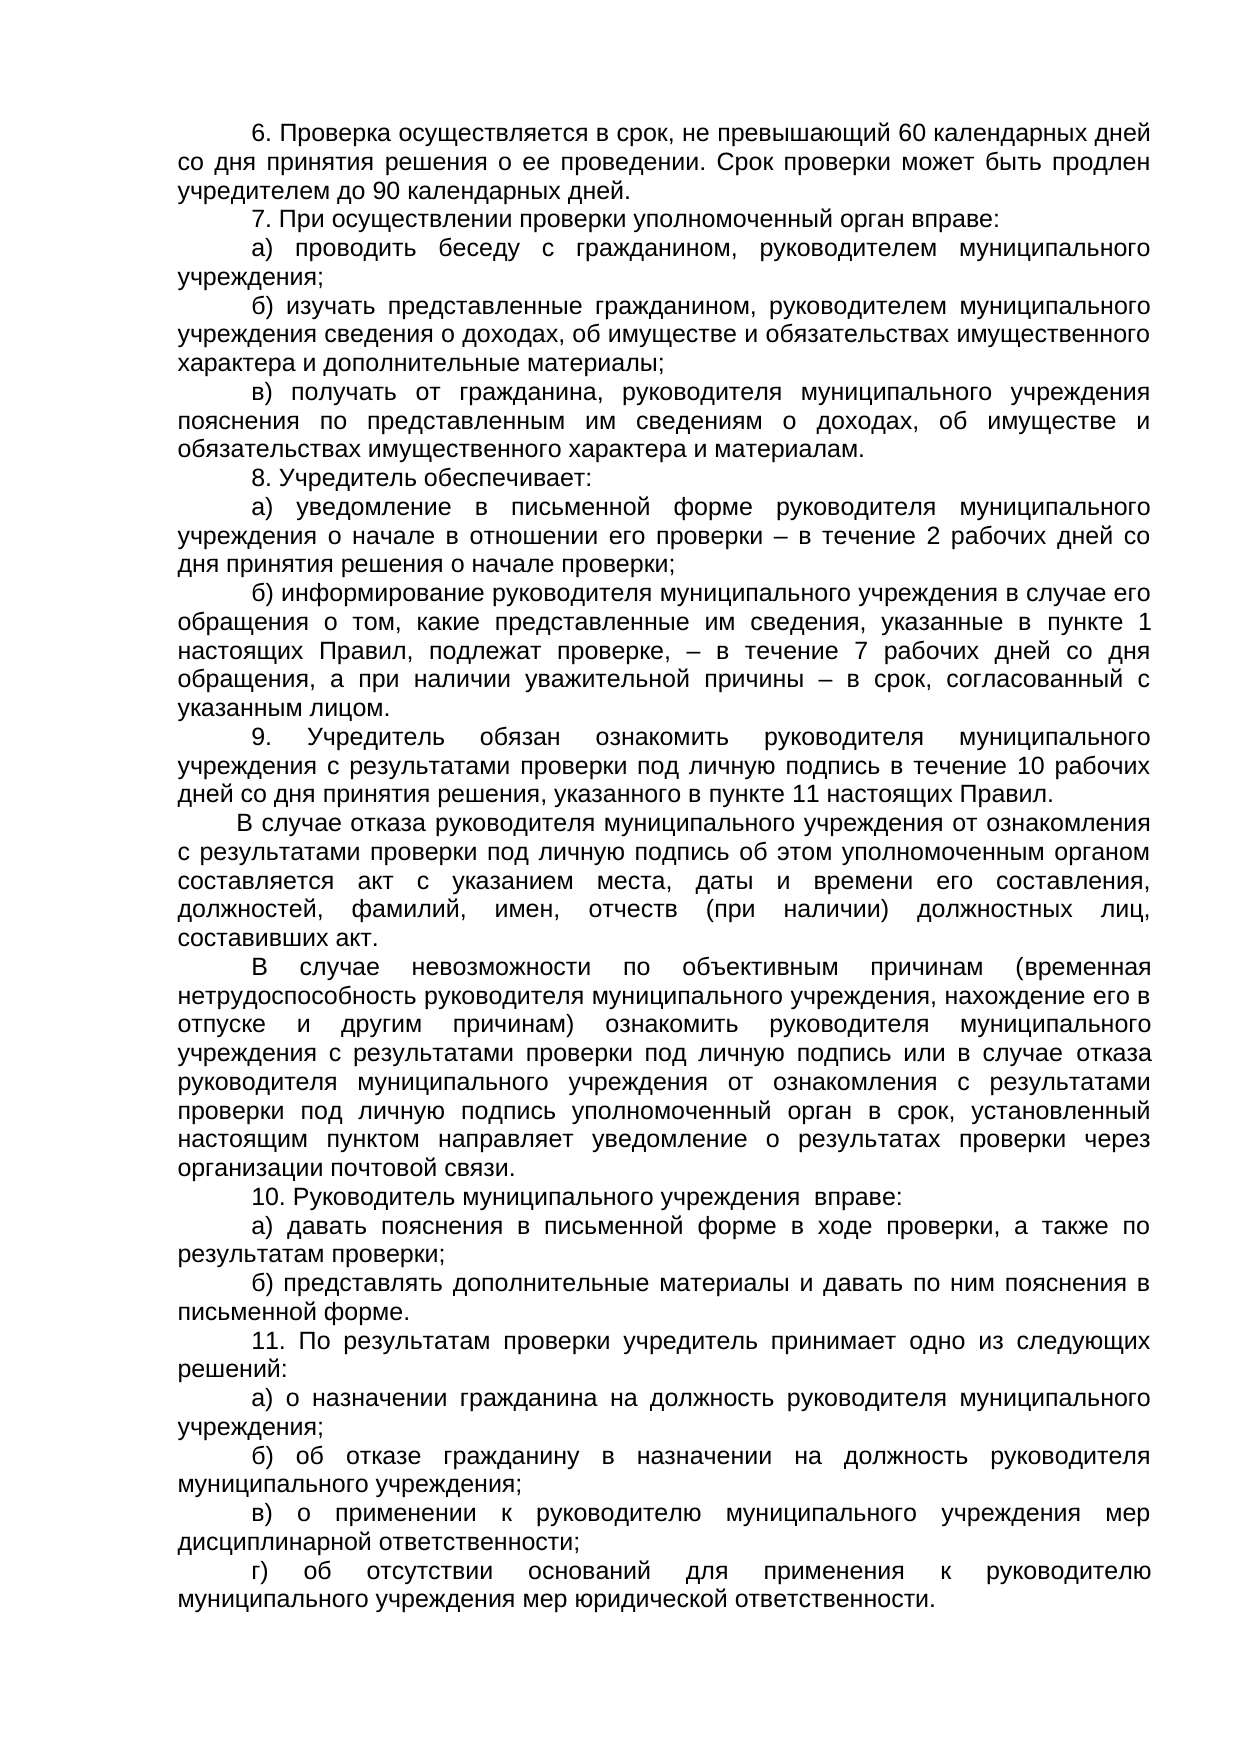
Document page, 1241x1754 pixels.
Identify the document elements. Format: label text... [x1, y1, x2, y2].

text б) изучать представленные гражданином, руководителем муниципального учреждения сведения о доходах, об имуществе и обязательствах имущественного характера и дополнительные материалы; [177, 291, 1152, 377]
text 6. Проверка осуществляется в срок, не превышающий 60 календарных дней со дня принятия решения о ее проведении. Срок проверки может быть продлен учредителем до 90 календарных дней. [177, 118, 1152, 204]
text б) об отказе гражданину в назначении на должность руководителя муниципального учреждения; [177, 1441, 1152, 1498]
text 7. При осуществлении проверки уполномоченный орган вправе: [177, 204, 1152, 233]
text а) проводить беседу с гражданином, руководителем муниципального учреждения; [177, 233, 1152, 291]
text В случае невозможности по объективным причинам (временная нетрудоспособность руководителя муниципального учреждения, нахождение его в отпуске и другим причинам) ознакомить руководителя муниципального учреждения с результатами проверки под личную подпись или в случае отказа руководителя муниципального учреждения от ознакомления с результатами проверки под личную подпись уполномоченный орган в срок, установленный настоящим пунктом направляет уведомление о результатах проверки через организации почтовой связи. [177, 952, 1152, 1182]
text в) получать от гражданина, руководителя муниципального учреждения пояснения по представленным им сведениям о доходах, об имуществе и обязательствах имущественного характера и материалам. [177, 377, 1152, 463]
text 10. Руководитель муниципального учреждения вправе: [177, 1182, 1152, 1211]
text б) информирование руководителя муниципального учреждения в случае его обращения о том, какие представленные им сведения, указанные в пункте 1 настоящих Правил, подлежат проверке, – в течение 7 рабочих дней со дня обращения, а при наличии уважительной причины – в срок, согласованный с указанным лицом. [177, 578, 1152, 722]
text г) об отсутствии оснований для применения к руководителю муниципального учреждения мер юридической ответственности. [177, 1556, 1152, 1613]
text В случае отказа руководителя муниципального учреждения от ознакомления с результатами проверки под личную подпись об этом уполномоченным органом составляется акт с указанием места, даты и времени его составления, должностей, фамилий, имен, отчеств (при наличии) должностных лиц, составивших акт. [177, 808, 1152, 952]
text а) о назначении гражданина на должность руководителя муниципального учреждения; [177, 1383, 1152, 1441]
text 9. Учредитель обязан ознакомить руководителя муниципального учреждения с результатами проверки под личную подпись в течение 10 рабочих дней со дня принятия решения, указанного в пункте 11 настоящих Правил. [177, 722, 1152, 808]
text а) уведомление в письменной форме руководителя муниципального учреждения о начале в отношении его проверки – в течение 2 рабочих дней со дня принятия решения о начале проверки; [177, 492, 1152, 578]
text б) представлять дополнительные материалы и давать по ним пояснения в письменной форме. [177, 1268, 1152, 1326]
text 11. По результатам проверки учредитель принимает одно из следующих решений: [177, 1326, 1152, 1383]
text в) о применении к руководителю муниципального учреждения мер дисциплинарной ответственности; [177, 1498, 1152, 1556]
text 8. Учредитель обеспечивает: [177, 463, 1152, 492]
text а) давать пояснения в письменной форме в ходе проверки, а также по результатам проверки; [177, 1211, 1152, 1268]
